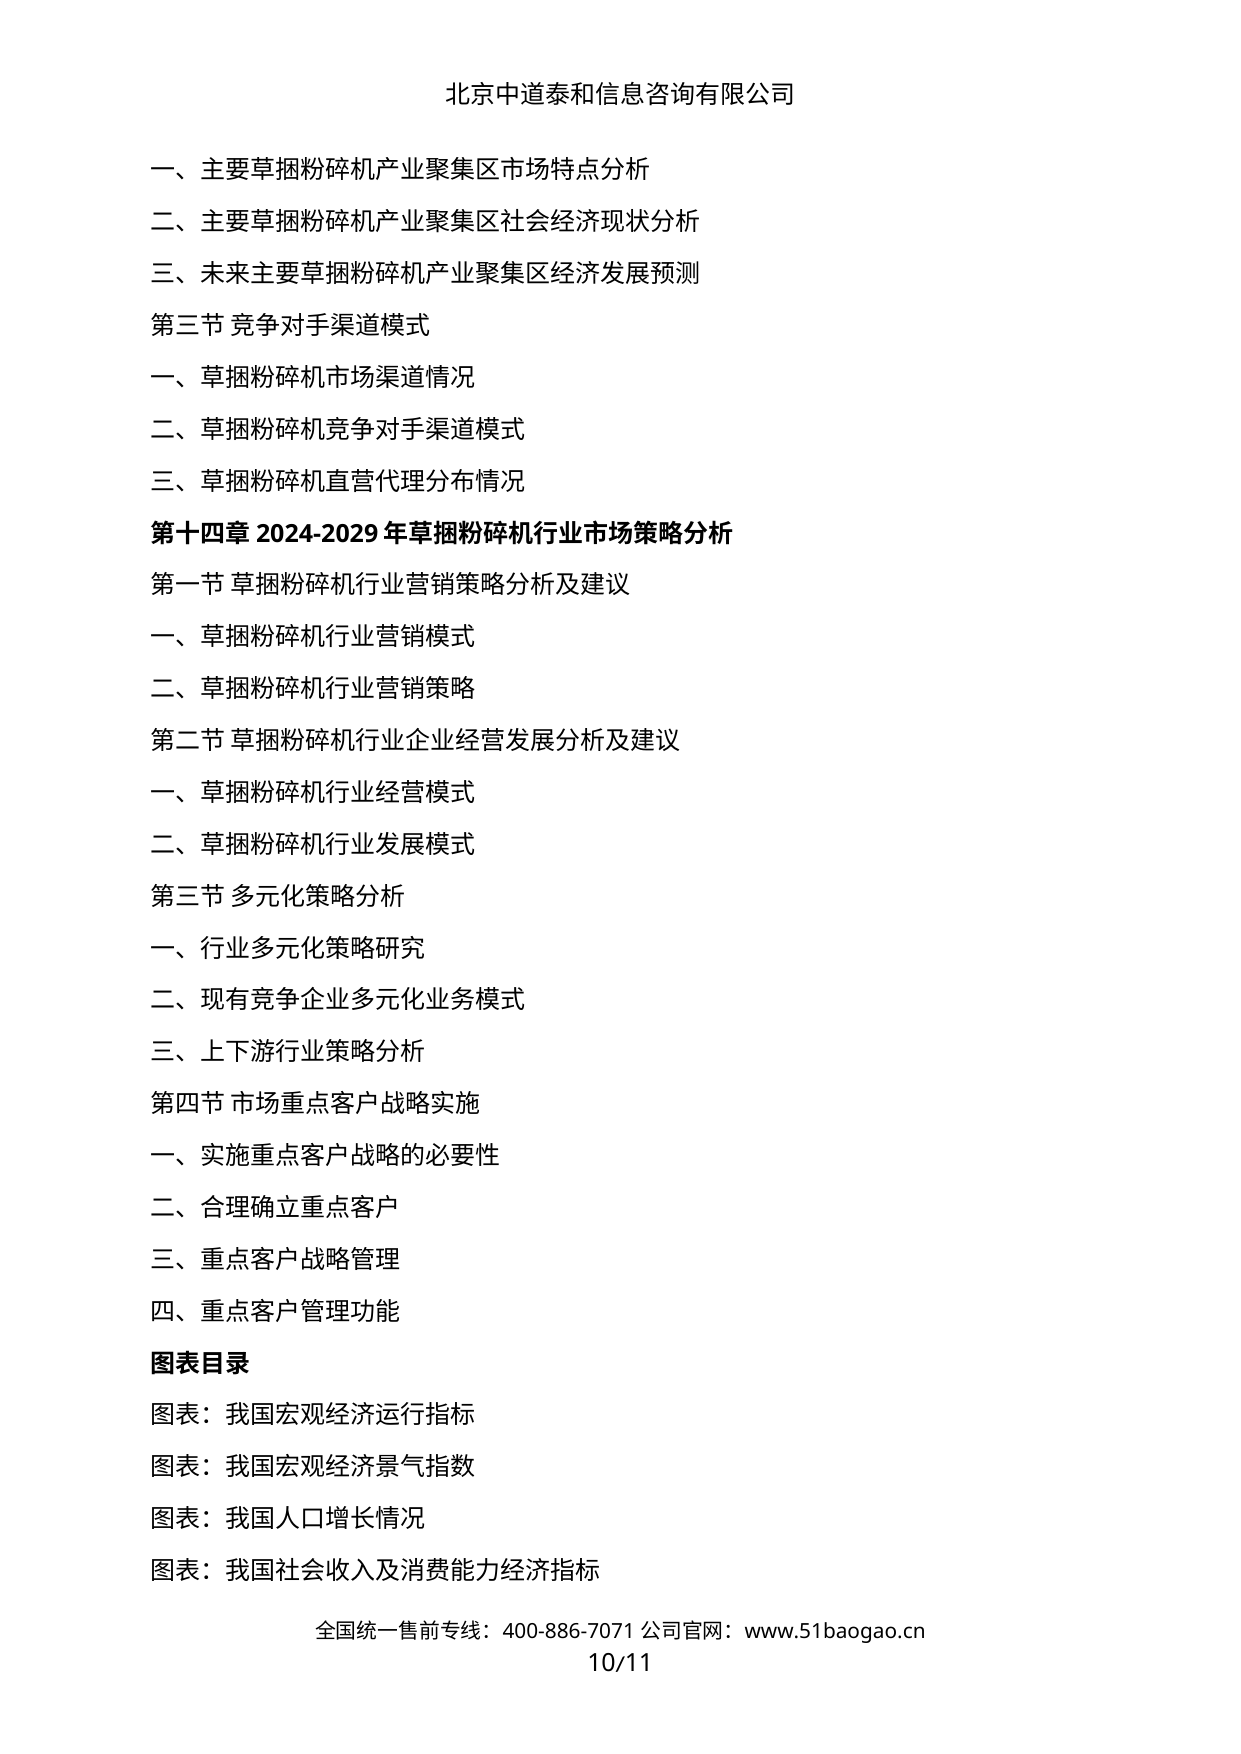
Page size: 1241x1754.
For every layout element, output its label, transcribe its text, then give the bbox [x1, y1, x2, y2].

text 第十四章 2024-2029年草捆粉碎机行业市场策略分析 [150, 513, 1090, 549]
text 三、未来主要草捆粉碎机产业聚集区经济发展预测 [150, 254, 1090, 290]
text 四、重点客户管理功能 [150, 1291, 1090, 1327]
text 一、草捆粉碎机行业营销模式 [150, 617, 1090, 653]
text 第一节 草捆粉碎机行业营销策略分析及建议 [150, 565, 1090, 601]
text 图表：我国社会收入及消费能力经济指标 [150, 1551, 1090, 1587]
text 一、实施重点客户战略的必要性 [150, 1136, 1090, 1172]
text 二、草捆粉碎机竞争对手渠道模式 [150, 409, 1090, 446]
text 图表：我国宏观经济景气指数 [150, 1447, 1090, 1483]
text 三、上下游行业策略分析 [150, 1032, 1090, 1068]
text 二、草捆粉碎机行业营销策略 [150, 669, 1090, 705]
text 第三节 竞争对手渠道模式 [150, 306, 1090, 342]
text 二、合理确立重点客户 [150, 1187, 1090, 1224]
text 二、现有竞争企业多元化业务模式 [150, 980, 1090, 1016]
text 第三节 多元化策略分析 [150, 876, 1090, 912]
text 三、重点客户战略管理 [150, 1239, 1090, 1276]
text 图表：我国人口增长情况 [150, 1499, 1090, 1535]
text 第二节 草捆粉碎机行业企业经营发展分析及建议 [150, 721, 1090, 757]
text 图表目录 [150, 1343, 1090, 1379]
text 一、草捆粉碎机行业经营模式 [150, 772, 1090, 809]
text 一、行业多元化策略研究 [150, 928, 1090, 964]
text 一、主要草捆粉碎机产业聚集区市场特点分析 [150, 150, 1090, 186]
text 图表：我国宏观经济运行指标 [150, 1395, 1090, 1431]
text 第四节 市场重点客户战略实施 [150, 1084, 1090, 1120]
text 一、草捆粉碎机市场渠道情况 [150, 357, 1090, 394]
text 二、草捆粉碎机行业发展模式 [150, 824, 1090, 861]
text 二、主要草捆粉碎机产业聚集区社会经济现状分析 [150, 202, 1090, 238]
text 三、草捆粉碎机直营代理分布情况 [150, 461, 1090, 497]
